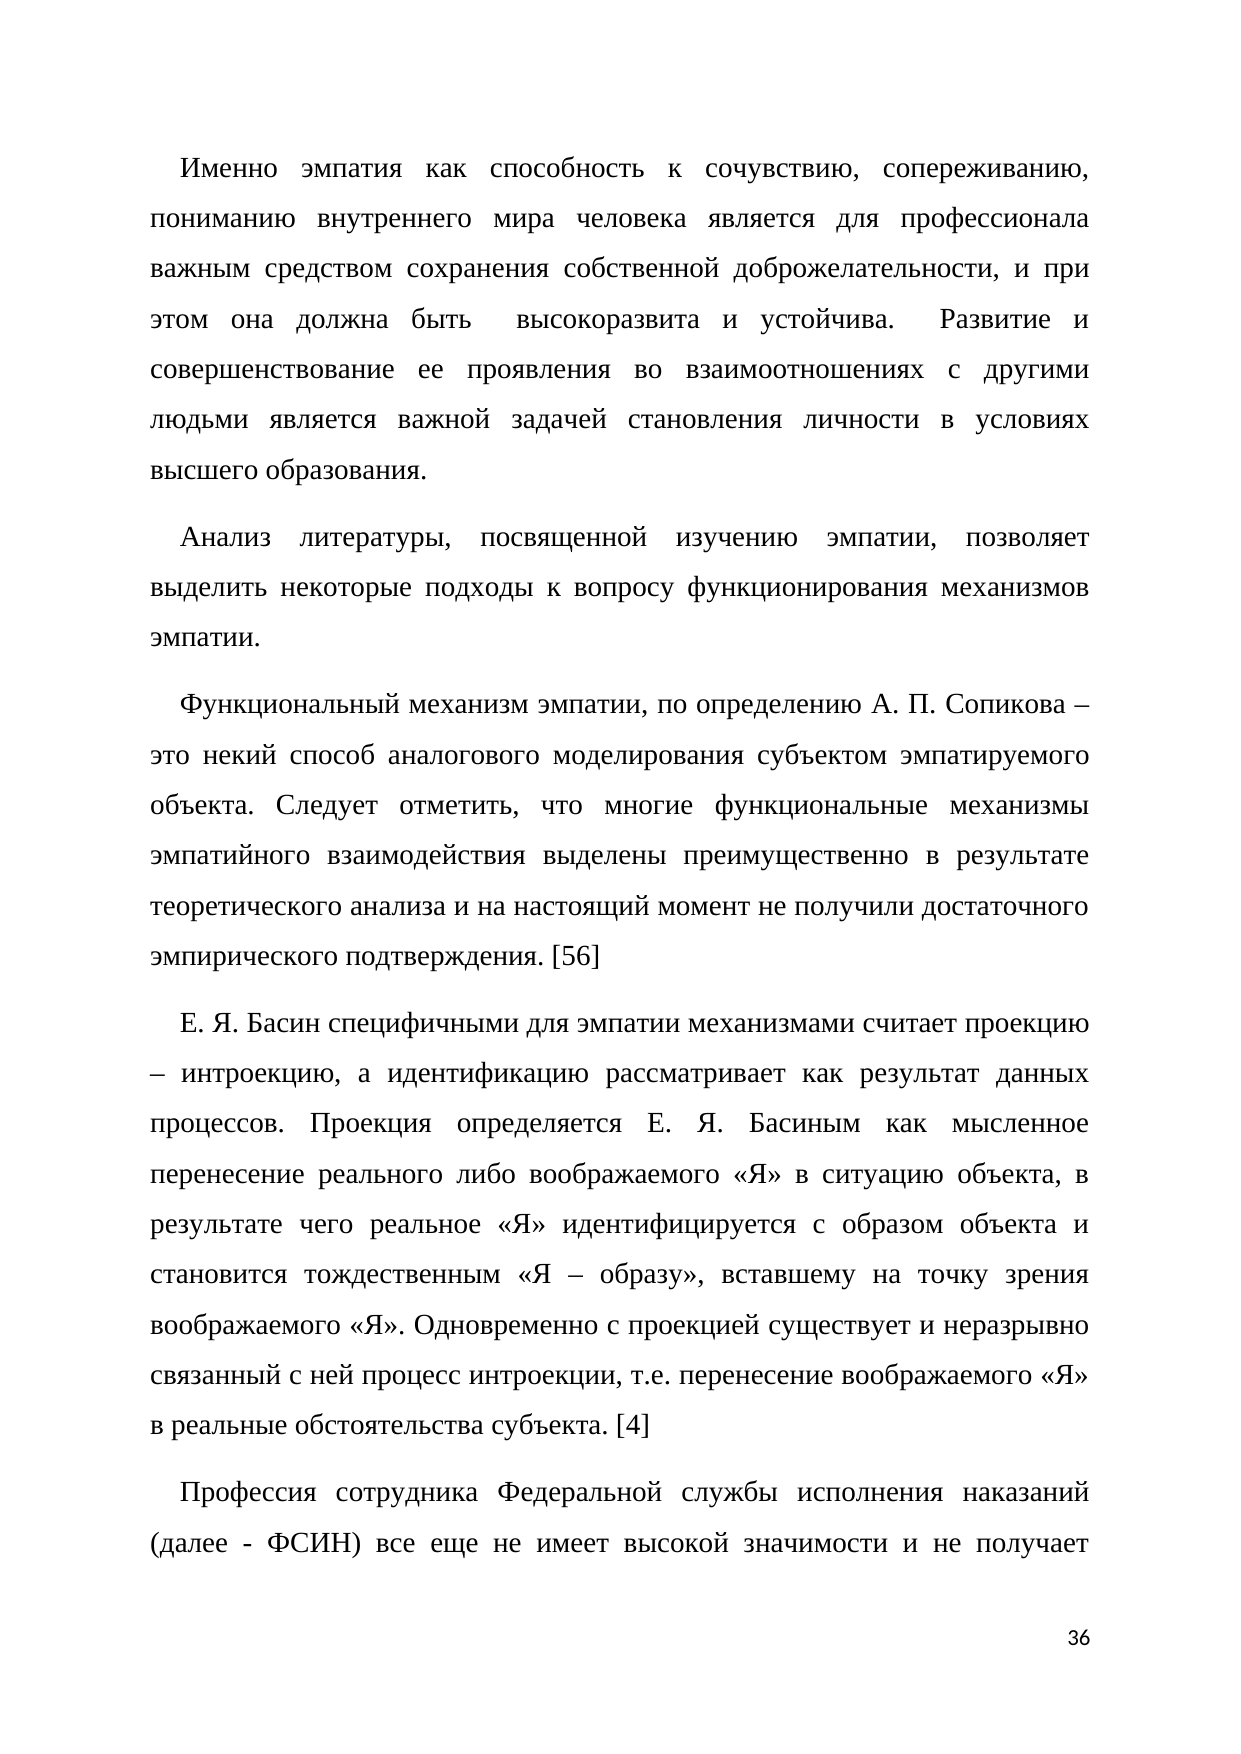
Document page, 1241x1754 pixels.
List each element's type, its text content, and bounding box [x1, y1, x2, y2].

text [150, 1474, 1090, 1558]
text Функциональный механизм эмпатии, по определению А. П. Сопикова – это некий способ аналогового моделирования субъектом эмпатируемого объекта. Следует отметить, что многие функциональные механизмы эмпатийного взаимодействия выделены преимущественно в результате теоретического анализа и на настоящий момент не получили достаточного эмпирического подтверждения. [56] [150, 686, 1090, 972]
text Анализ литературы, посвященной изучению эмпатии, позволяет выделить некоторые подходы к вопросу функционирования механизмов эмпатии. [150, 519, 1090, 653]
text Е. Я. Басин специфичными для эмпатии механизмами считает проекцию – интроекцию, а идентификацию рассматривает как результат данных процессов. Проекция определяется Е. Я. Басиным как мысленное перенесение реального либо воображаемого «Я» в ситуацию объекта, в результате чего реальное «Я» идентифицируется с образом объекта и становится тождественным «Я – образу», вставшему на точку зрения воображаемого «Я». Одновременно с проекцией существует и неразрывно связанный с ней процесс интроекции, т.е. перенесение воображаемого «Я» в реальные обстоятельства субъекта. [4] [150, 1005, 1090, 1441]
text Именно эмпатия как способность к сочувствию, сопереживанию, пониманию внутреннего мира человека является для профессионала важным средством сохранения собственной доброжелательности, и при этом она должна быть высокоразвита и устойчива. Развитие и совершенствование ее проявления во взаимоотношениях с другими людьми является важной задачей становления личности в условиях высшего образования. [150, 150, 1090, 485]
